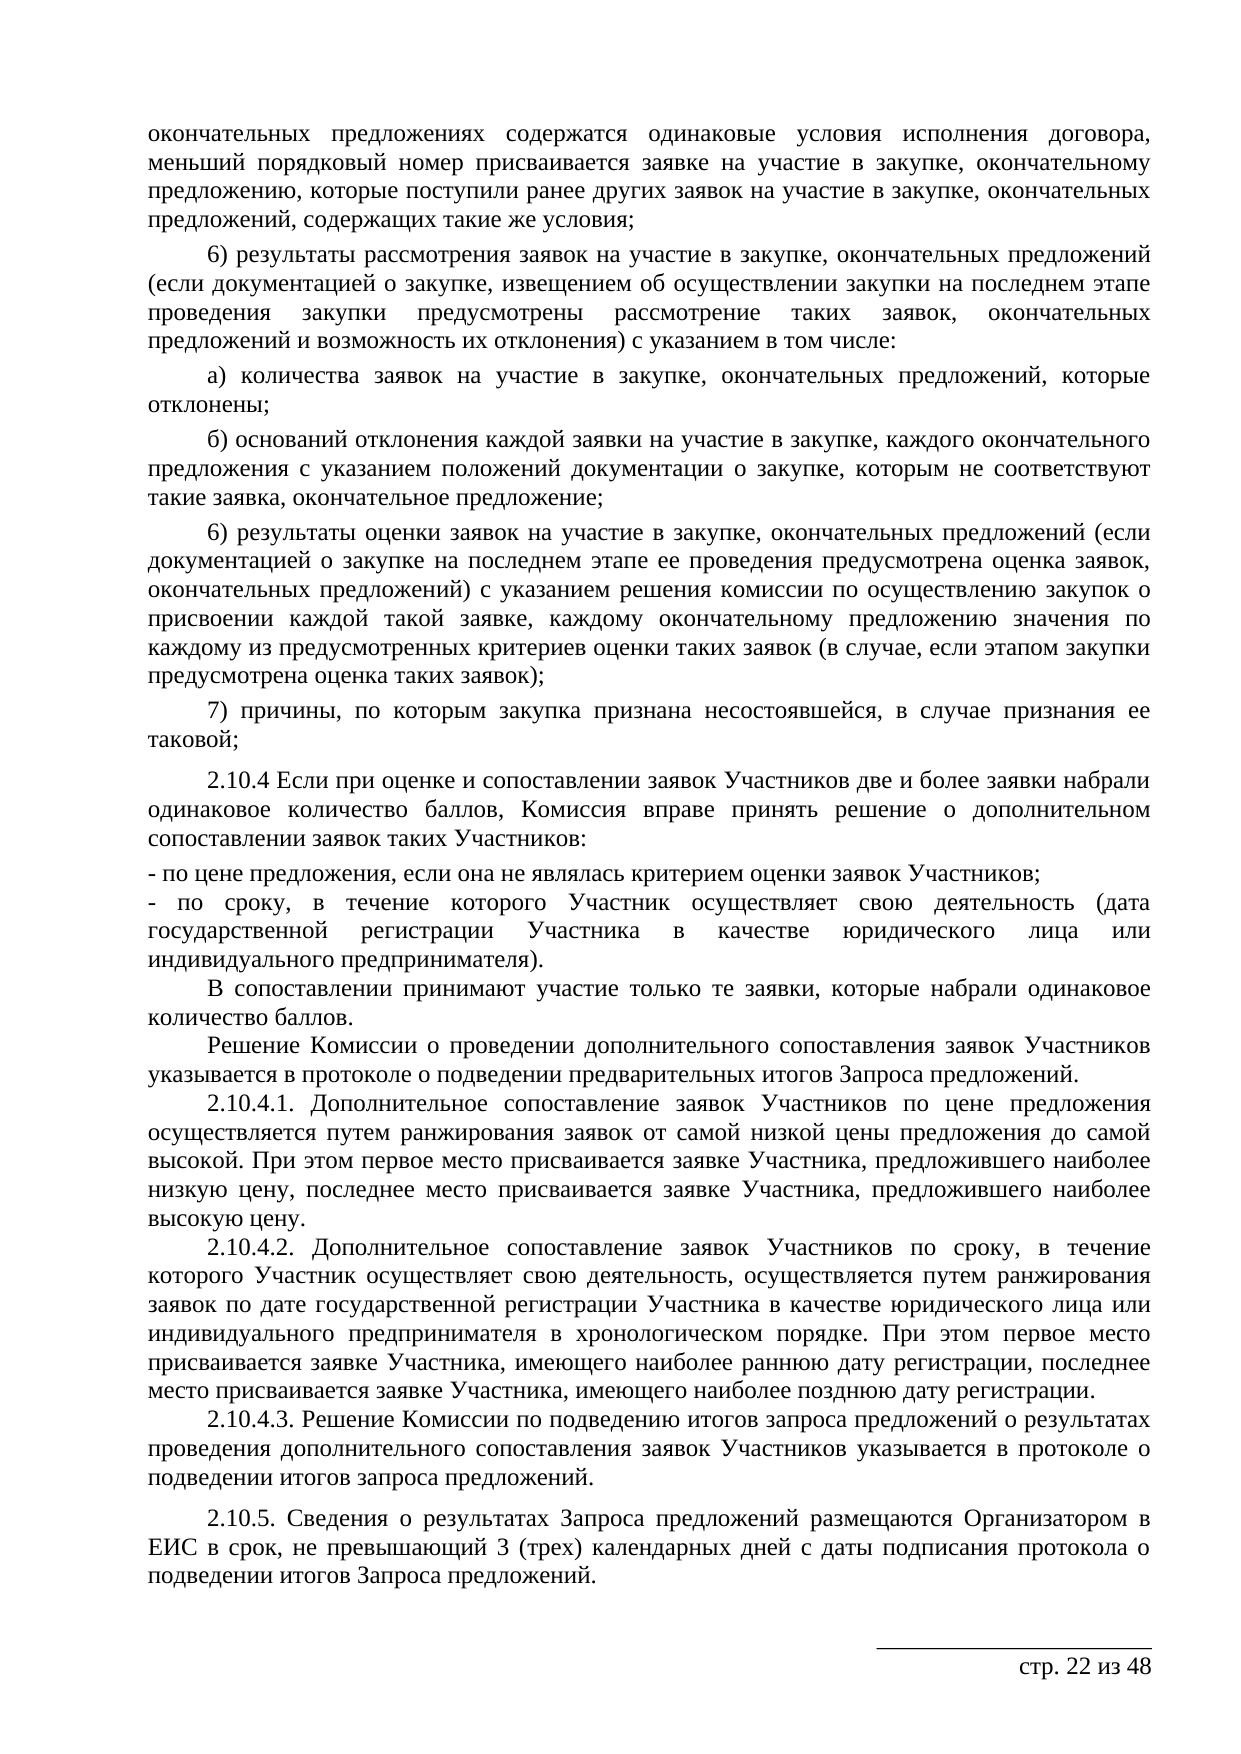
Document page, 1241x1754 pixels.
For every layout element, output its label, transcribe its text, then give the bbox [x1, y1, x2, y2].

list Решение Комиссии о проведении дополнительного сопоставления заявок Участников указывается в протоколе о подведении предварительных итогов Запроса предложений. [148, 1031, 1152, 1088]
list - по сроку, в течение которого Участник осуществляет свою деятельность (дата государственной регистрации Участника в качестве юридического лица или индивидуального предпринимателя). [148, 887, 1152, 973]
list 2.10.4.3. Решение Комиссии по подведению итогов запроса предложений о результатах проведения дополнительного сопоставления заявок Участников указывается в протоколе о подведении итогов запроса предложений. [148, 1404, 1152, 1491]
text 6) результаты оценки заявок на участие в закупке, окончательных предложений (если документацией о закупке на последнем этапе ее проведения предусмотрена оценка заявок, окончательных предложений) с указанием решения комиссии по осуществлению закупок о присвоении каждой такой заявке, каждому окончательному предложению значения по каждому из предусмотренных критериев оценки таких заявок (в случае, если этапом закупки предусмотрена оценка таких заявок); [148, 517, 1152, 689]
text б) оснований отклонения каждой заявки на участие в закупке, каждого окончательного предложения с указанием положений документации о закупке, которым не соответствуют такие заявка, окончательное предложение; [148, 424, 1152, 511]
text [148, 118, 1152, 233]
text 7) причины, по которым закупка признана несостоявшейся, в случае признания ее таковой; [148, 696, 1152, 753]
text а) количества заявок на участие в закупке, окончательных предложений, которые отклонены; [148, 361, 1152, 418]
text 2.10.4 Если при оценке и сопоставлении заявок Участников две и более заявки набрали одинаковое количество баллов, Комиссия вправе принять решение о дополнительном сопоставлении заявок таких Участников: [148, 766, 1152, 852]
text 2.10.4.2. Дополнительное сопоставление заявок Участников по сроку, в течение которого Участник осуществляет свою деятельность, осуществляется путем ранжирования заявок по дате государственной регистрации Участника в качестве юридического лица или индивидуального предпринимателя в хронологическом порядке. При этом первое место присваивается заявке Участника, имеющего наиболее раннюю дату регистрации, последнее место присваивается заявке Участника, имеющего наиболее позднюю дату регистрации. [148, 1232, 1152, 1404]
text 2.10.4.1. Дополнительное сопоставление заявок Участников по цене предложения осуществляется путем ранжирования заявок от самой низкой цены предложения до самой высокой. При этом первое место присваивается заявке Участника, предложившего наиболее низкую цену, последнее место присваивается заявке Участника, предложившего наиболее высокую цену. [148, 1088, 1152, 1232]
text 2.10.5. Сведения о результатах Запроса предложений размещаются Организатором в ЕИС в срок, не превышающий 3 (трех) календарных дней с даты подписания протокола о подведении итогов Запроса предложений. [148, 1503, 1152, 1589]
list В сопоставлении принимают участие только те заявки, которые набрали одинаковое количество баллов. [148, 973, 1152, 1031]
text 6) результаты рассмотрения заявок на участие в закупке, окончательных предложений (если документацией о закупке, извещением об осуществлении закупки на последнем этапе проведения закупки предусмотрены рассмотрение таких заявок, окончательных предложений и возможность их отклонения) с указанием в том числе: [148, 239, 1152, 354]
list - по цене предложения, если она не являлась критерием оценки заявок Участников; [148, 858, 1152, 887]
